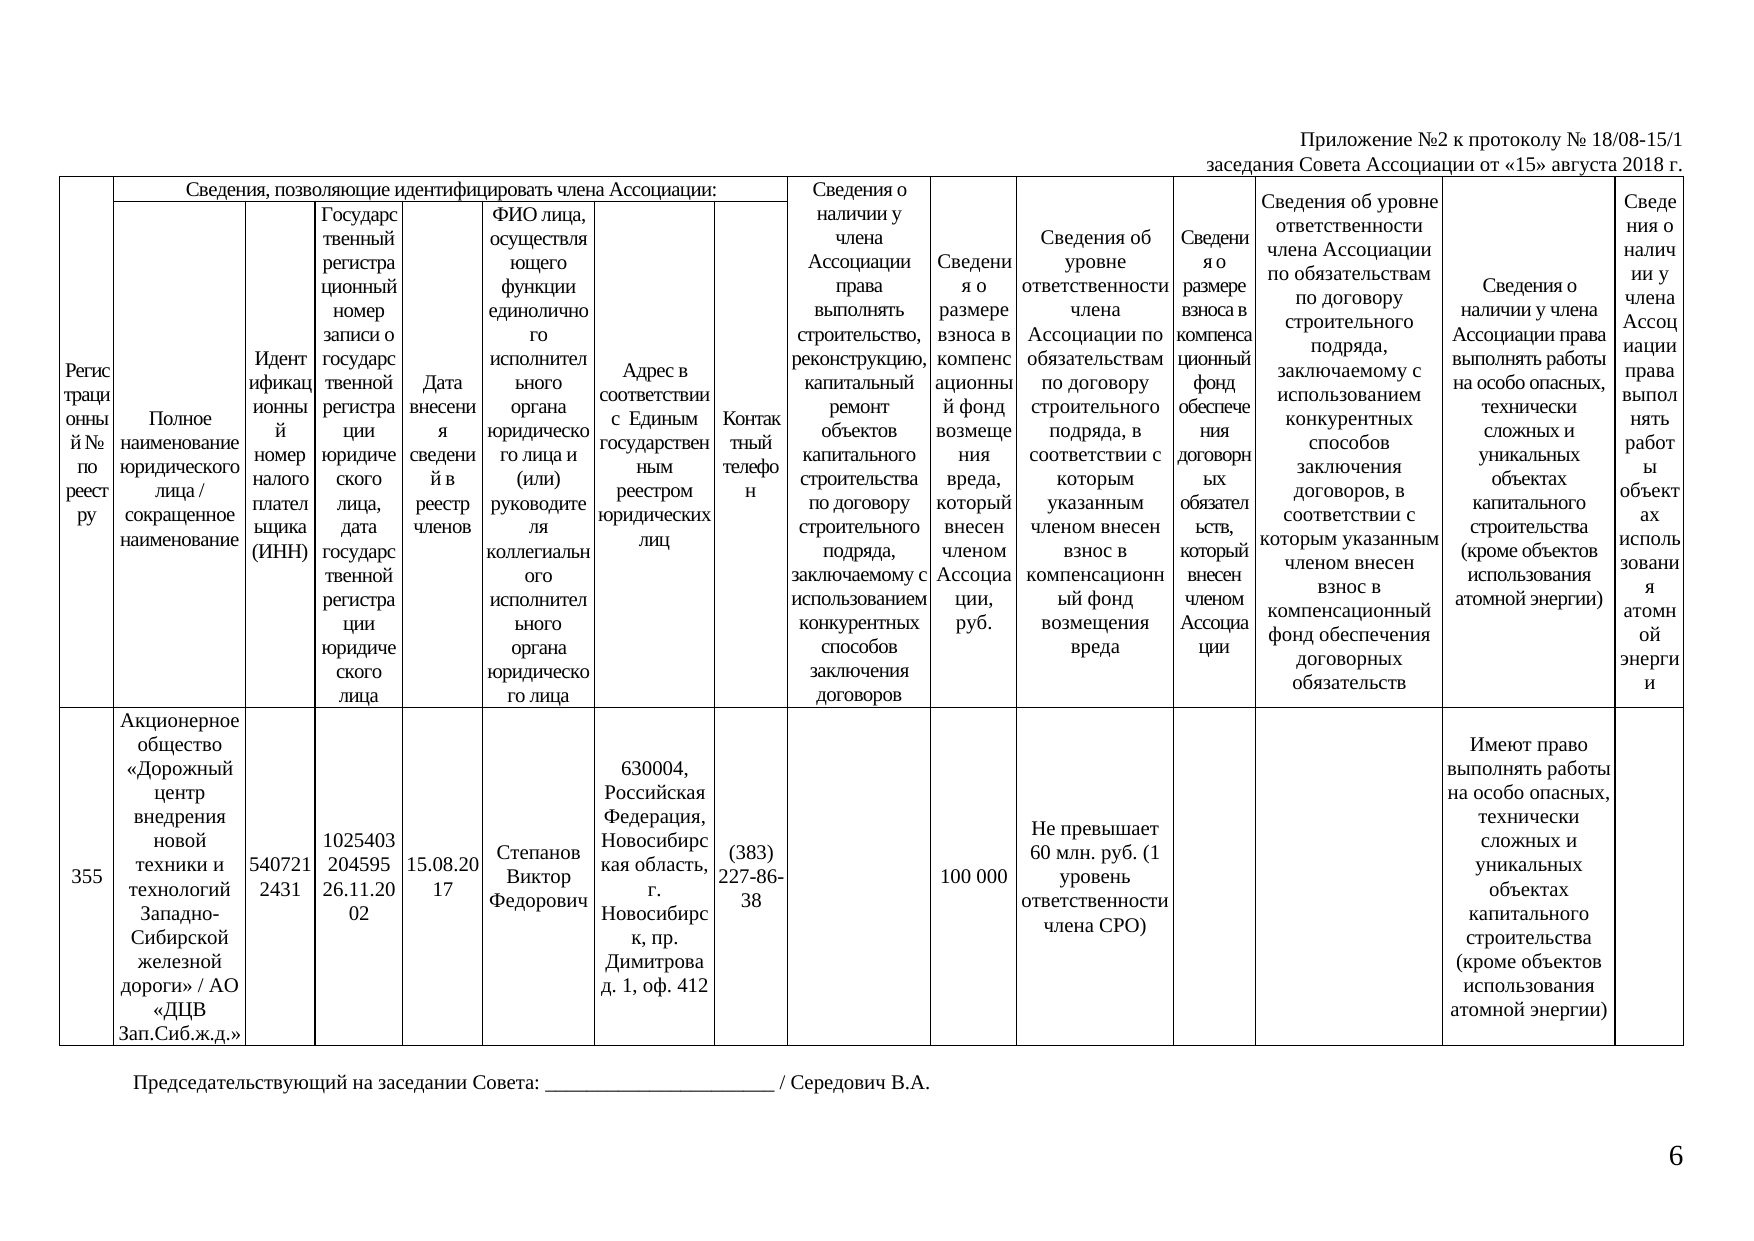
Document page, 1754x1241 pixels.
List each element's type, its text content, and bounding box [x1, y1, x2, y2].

table_header Сведения об уровне ответственности члена Ассоциации по обязательствам по договору строительного подряда, в соответствии с которым указанным членом внесен взнос в компенсационный фонд возмещения вреда [1017, 177, 1173, 707]
table_header Сведения об уровне ответственности члена Ассоциации по обязательствам по договору строительного подряда, заключаемому с использованием конкурентных способов заключения договоров, в соответствии с которым указанным членом внесен взнос в компенсационный фонд обеспечения договорных обязательств [1256, 177, 1442, 707]
text Председательствующий на заседании Совета: ______________________ / Середович В.А. [59, 1070, 1683, 1094]
table_cell [1616, 708, 1683, 1045]
table_cell Контактный телефон [715, 202, 787, 707]
text заседания Совета Ассоциации от «15» августа 2018 г. [59, 151, 1683, 176]
table_cell Не превышает 60 млн. руб. (1 уровень ответственности члена СРО) [1017, 708, 1173, 1045]
table_cell Имеют право выполнять работы на особо опасных, технически сложных и уникальных объектах капитального строительства (кроме объектов использования атомной энергии) [1443, 708, 1614, 1045]
table_cell ФИО лица, осуществляющего функции единоличного исполнительного органа юридического лица и (или) руководителя коллегиального исполнительного органа юридического лица [483, 202, 594, 707]
table_cell 355 [60, 708, 113, 1045]
table_cell 100 000 [931, 708, 1016, 1045]
table_cell 1025403204595 26.11.2002 [316, 708, 402, 1045]
table_header Сведения о размере взноса в компенсационный фонд возмещения вреда, который внесен членом Ассоциации, руб. [931, 177, 1016, 707]
table_cell [788, 708, 930, 1045]
table_cell Степанов Виктор Федорович [483, 708, 594, 1045]
table_header Сведения о наличии у члена Ассоциации права выполнять работы объектах использования атомной энергии [1616, 177, 1683, 707]
table_cell Адрес в соответствии с Единым государственным реестром юридических лиц [595, 202, 714, 707]
table_cell Идентификационный номер налогоплательщика (ИНН) [246, 202, 314, 707]
table_cell 15.08.2017 [403, 708, 482, 1045]
table_cell Дата внесения сведений в реестр членов [403, 202, 482, 707]
table_header Сведения о наличии у члена Ассоциации права выполнять строительство, реконструкцию, капитальный ремонт объектов капитального строительства по договору строительного подряда, заключаемому с использованием конкурентных способов заключения договоров [788, 177, 930, 707]
table_cell (383) 227-86-38 [715, 708, 787, 1045]
table_cell [1256, 708, 1442, 1045]
table_header Сведения о наличии у члена Ассоциации права выполнять работы на особо опасных, технически сложных и уникальных объектах капитального строительства (кроме объектов использования атомной энергии) [1443, 177, 1614, 707]
table_header Сведения о размере взноса в компенсационный фонд обеспечения договорных обязательств, который внесен членом Ассоциации [1174, 177, 1255, 707]
table_cell [1174, 708, 1255, 1045]
table_cell Государственный регистрационный номер записи о государственной регистрации юридического лица, дата государственной регистрации юридического лица [316, 202, 402, 707]
text Приложение №2 к протоколу № 18/08-15/1 [59, 127, 1683, 151]
table_cell 630004, Российская Федерация, Новосибирская область, г. Новосибирск, пр. Димитрова д. 1, оф. 412 [595, 708, 714, 1045]
table_cell Акционерное общество «Дорожный центр внедрения новой техники и технологий Западно-Сибирской железной дороги» / АО «ДЦВ Зап.Сиб.ж.д.» [114, 708, 245, 1045]
table_cell Полное наименование юридического лица / сокращенное наименование [114, 202, 245, 707]
table_header Сведения, позволяющие идентифицировать члена Ассоциации: [114, 177, 787, 201]
table_header Регистрационный № по реестру [60, 177, 113, 707]
table_cell 5407212431 [246, 708, 314, 1045]
